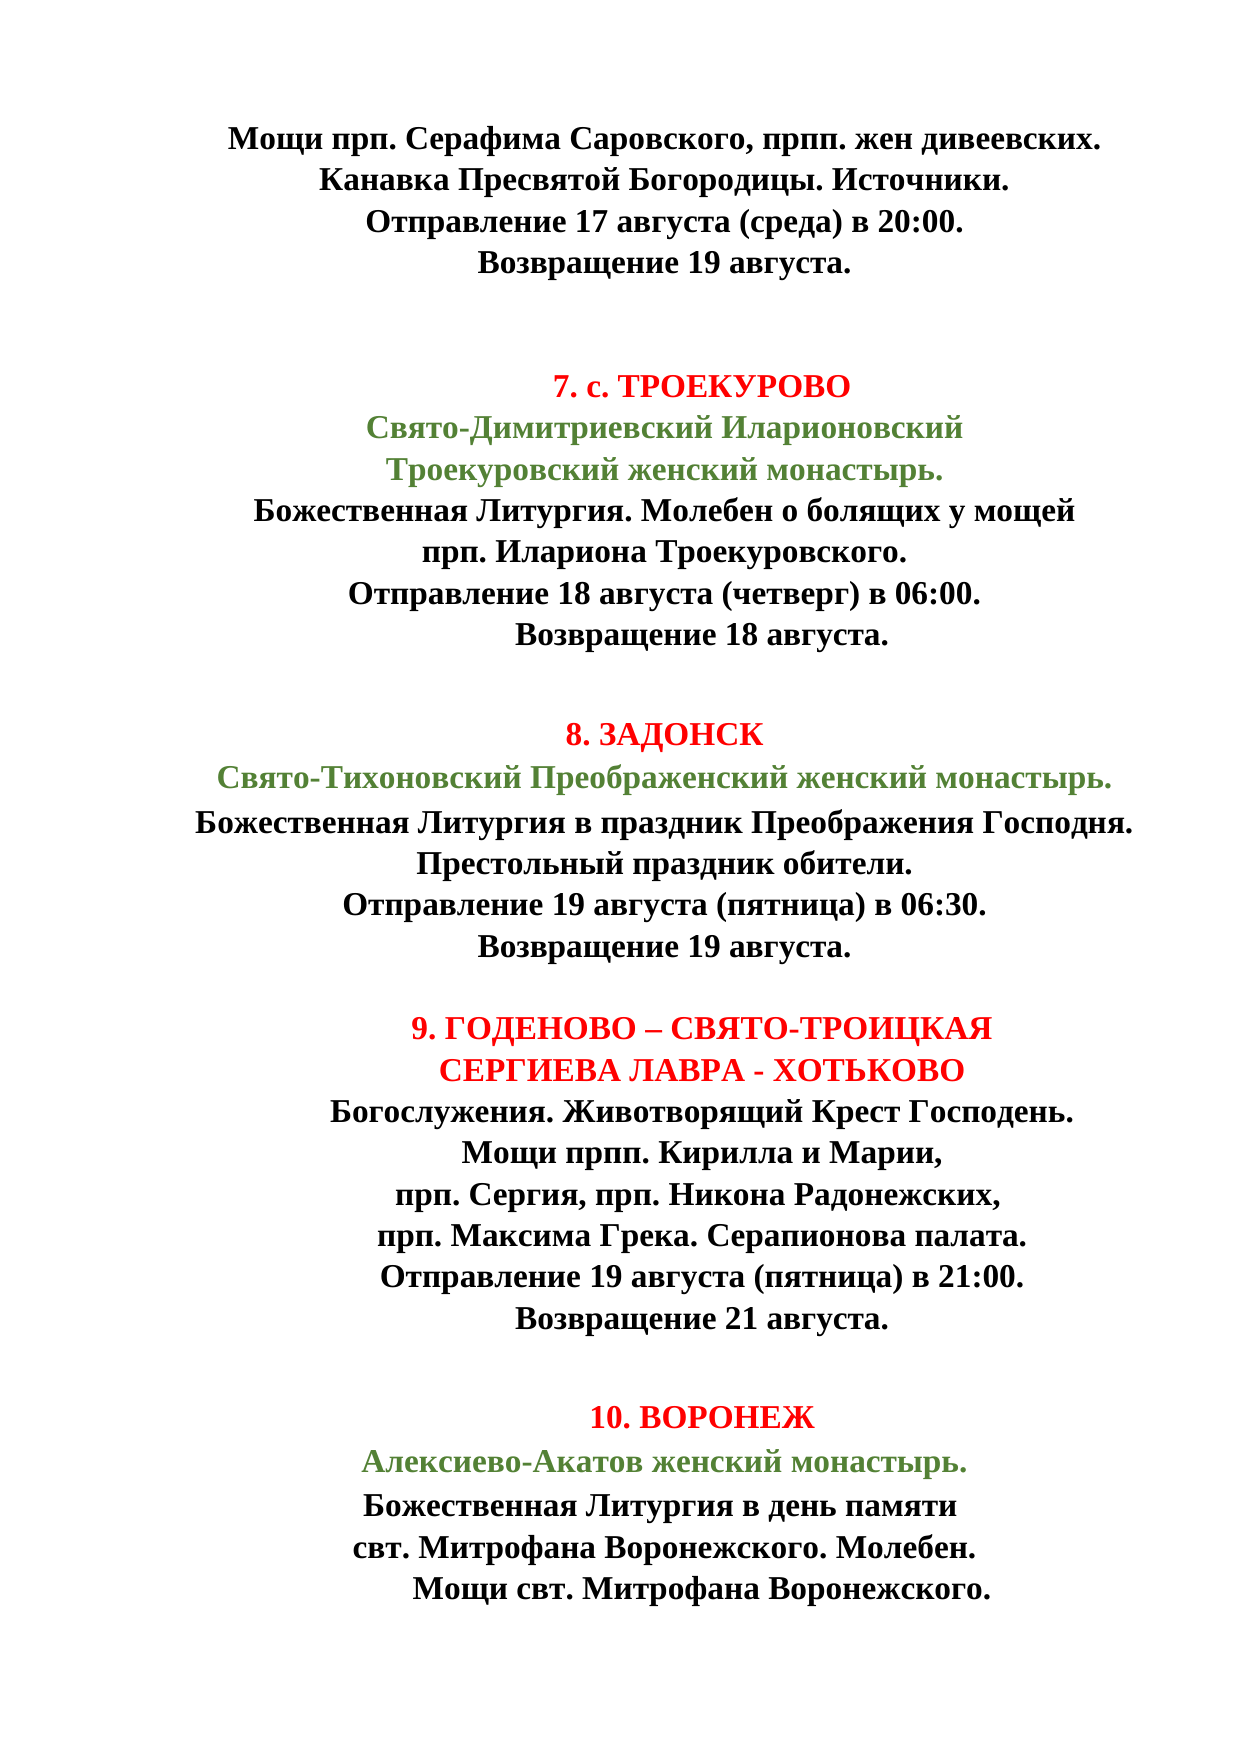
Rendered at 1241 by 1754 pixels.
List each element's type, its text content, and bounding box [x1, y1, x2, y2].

text Отправление 18 августа (четверг) в 06:00. [177, 573, 1152, 611]
text Отправление 17 августа (среда) в 20:00. [177, 201, 1152, 239]
list Возвращение 18 августа. [252, 614, 1152, 653]
text 8. ЗАДОНСК [177, 714, 1152, 752]
list Отправление 19 августа (пятница) в 21:00. [252, 1257, 1152, 1295]
text Возвращение 19 августа. [177, 242, 1152, 281]
text Алексиево-Акатов женский монастырь. [177, 1442, 1152, 1480]
list 10. ВОРОНЕЖ [252, 1397, 1152, 1436]
text Божественная Литургия. Молебен о болящих у мощей [177, 490, 1152, 529]
list прп. Сергия, прп. Никона Радонежских, прп. Максима Грека. Серапионова палата. [252, 1174, 1152, 1254]
text Свято-Димитриевский Иларионовский [177, 408, 1152, 446]
text Мощи прп. Серафима Саровского, прпп. жен дивеевских. Канавка Пресвятой Богородицы. Источники. [177, 118, 1152, 198]
text Троекуровский женский монастырь. [177, 449, 1152, 487]
text Свято-Тихоновский Преображенский женский монастырь. [177, 758, 1152, 796]
list Богослужения. Животворящий Крест Господень. [252, 1091, 1152, 1130]
list Возвращение 21 августа. [252, 1298, 1152, 1336]
text Божественная Литургия в день памяти свт. Митрофана Воронежского. Молебен. [177, 1486, 1152, 1565]
text прп. Илариона Троекуровского. [177, 532, 1152, 570]
text Божественная Литургия в праздник Преображения Господня. Престольный праздник обители. [177, 802, 1152, 882]
list СЕРГИЕВА ЛАВРА - ХОТЬКОВО [252, 1050, 1152, 1088]
text Возвращение 19 августа. [177, 926, 1152, 964]
list Мощи свт. Митрофана Воронежского. [252, 1568, 1152, 1607]
list Мощи прпп. Кирилла и Марии, [252, 1133, 1152, 1171]
list 9. ГОДЕНОВО – СВЯТО-ТРОИЦКАЯ [252, 1009, 1152, 1047]
list 7. с. ТРОЕКУРОВО [252, 366, 1152, 404]
text Отправление 19 августа (пятница) в 06:30. [177, 884, 1152, 923]
